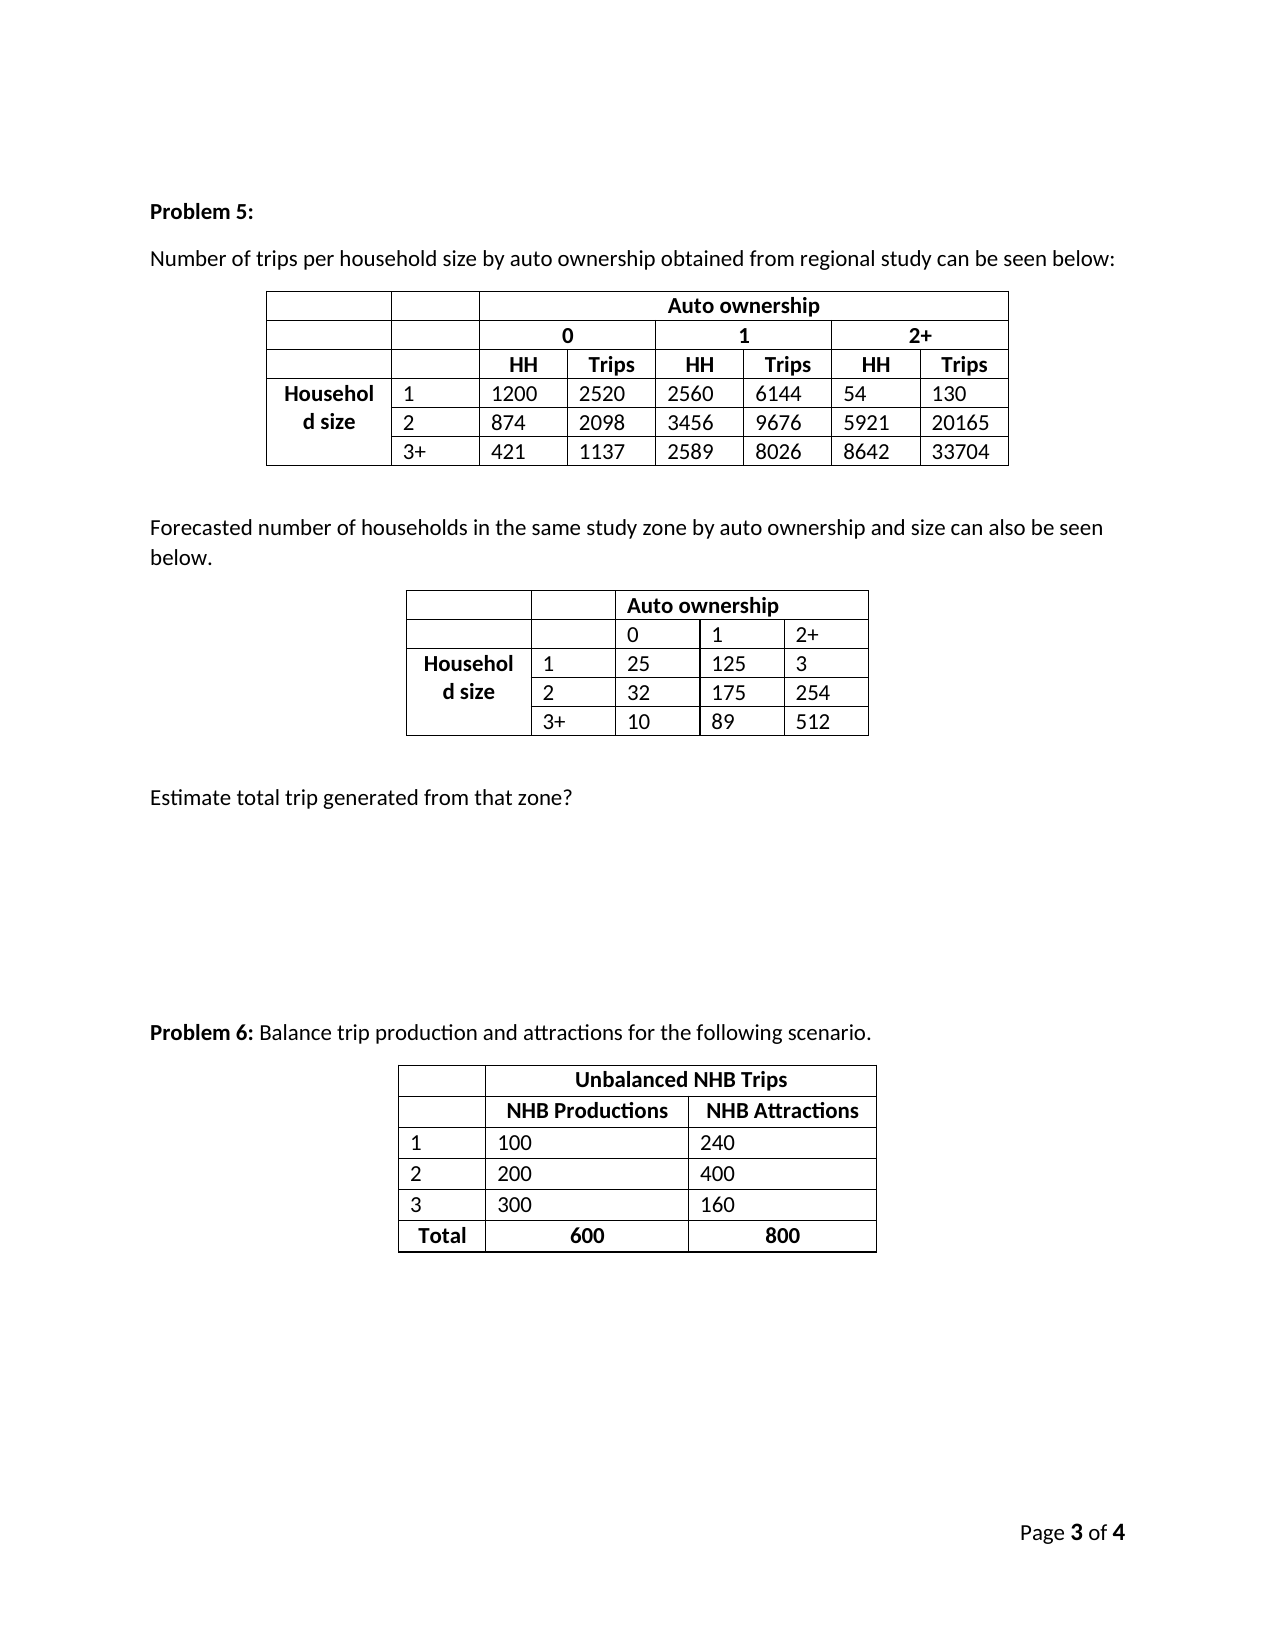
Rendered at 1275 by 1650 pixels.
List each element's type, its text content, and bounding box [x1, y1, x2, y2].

table_cell 125 [701, 649, 784, 677]
table_cell 1 [656, 321, 831, 349]
table_cell 89 [701, 707, 784, 735]
table_cell HH [832, 350, 920, 378]
table_cell [392, 350, 479, 378]
table_cell 1 [532, 649, 615, 677]
table_cell 2560 [656, 379, 743, 407]
table_header [267, 292, 391, 320]
text Forecasted number of households in the same study zone by auto ownership and size can also be seen below. [150, 513, 1125, 571]
table_cell [407, 620, 531, 648]
table_header Auto ownership [616, 591, 868, 619]
table_cell 800 [689, 1221, 876, 1251]
table_cell [267, 321, 391, 349]
table_cell NHB Productions [486, 1097, 688, 1127]
table_cell 1200 [480, 379, 567, 407]
table_cell 300 [486, 1190, 688, 1220]
table_cell [392, 321, 479, 349]
table_cell 175 [701, 678, 784, 706]
table_cell NHB Attractions [689, 1097, 876, 1127]
table_cell 130 [921, 379, 1008, 407]
table_cell 1 [392, 379, 479, 407]
table_cell 2 [532, 678, 615, 706]
table_cell 0 [480, 321, 655, 349]
table_header [392, 292, 479, 320]
table_cell 1137 [568, 437, 655, 465]
text Estimate total trip generated from that zone? [150, 783, 1125, 811]
table_cell 512 [785, 707, 868, 735]
table_cell 54 [832, 379, 920, 407]
table_cell 0 [616, 620, 699, 648]
table_cell 200 [486, 1159, 688, 1189]
table_cell [532, 620, 615, 648]
table_cell 2 [399, 1159, 485, 1189]
table_cell 2+ [832, 321, 1008, 349]
text Problem 5: [150, 197, 1125, 225]
table_cell 2+ [785, 620, 868, 648]
table_cell 874 [480, 408, 567, 436]
table_cell HH [656, 350, 743, 378]
table_cell 1 [701, 620, 784, 648]
text Number of trips per household size by auto ownership obtained from regional study can be seen below: [150, 244, 1125, 272]
table_cell 600 [486, 1221, 688, 1251]
table_header [532, 591, 615, 619]
table_cell 3 [785, 649, 868, 677]
table_cell 240 [689, 1128, 876, 1158]
table_cell 20165 [921, 408, 1008, 436]
table_cell 25 [616, 649, 699, 677]
table_cell HH [480, 350, 567, 378]
table_cell 160 [689, 1190, 876, 1220]
table_cell 100 [486, 1128, 688, 1158]
table_cell [267, 350, 391, 378]
table_cell Household size [267, 379, 391, 465]
table_cell 2589 [656, 437, 743, 465]
table_header [399, 1066, 485, 1096]
table_cell Total [399, 1221, 485, 1251]
table_header Auto ownership [480, 292, 1008, 320]
table_cell 2 [392, 408, 479, 436]
table_header [407, 591, 531, 619]
table_cell Trips [744, 350, 831, 378]
table_cell 1 [399, 1128, 485, 1158]
table_cell 3+ [532, 707, 615, 735]
table_cell 3 [399, 1190, 485, 1220]
table_cell 3+ [392, 437, 479, 465]
table_cell 32 [616, 678, 699, 706]
table_cell 400 [689, 1159, 876, 1189]
table_header Unbalanced NHB Trips [486, 1066, 876, 1096]
table_cell 8642 [832, 437, 920, 465]
table_cell Trips [568, 350, 655, 378]
table_cell 254 [785, 678, 868, 706]
table_cell 2098 [568, 408, 655, 436]
table_cell 5921 [832, 408, 920, 436]
text Problem 6: Balance trip production and attractions for the following scenario. [150, 1018, 1125, 1046]
table_cell 421 [480, 437, 567, 465]
table_cell [399, 1097, 485, 1127]
table_cell Trips [921, 350, 1008, 378]
table_cell 3456 [656, 408, 743, 436]
table_cell 10 [616, 707, 699, 735]
table_cell 33704 [921, 437, 1008, 465]
table_cell 6144 [744, 379, 831, 407]
table_cell 9676 [744, 408, 831, 436]
table_cell 8026 [744, 437, 831, 465]
table_cell Household size [407, 649, 531, 735]
table_cell 2520 [568, 379, 655, 407]
